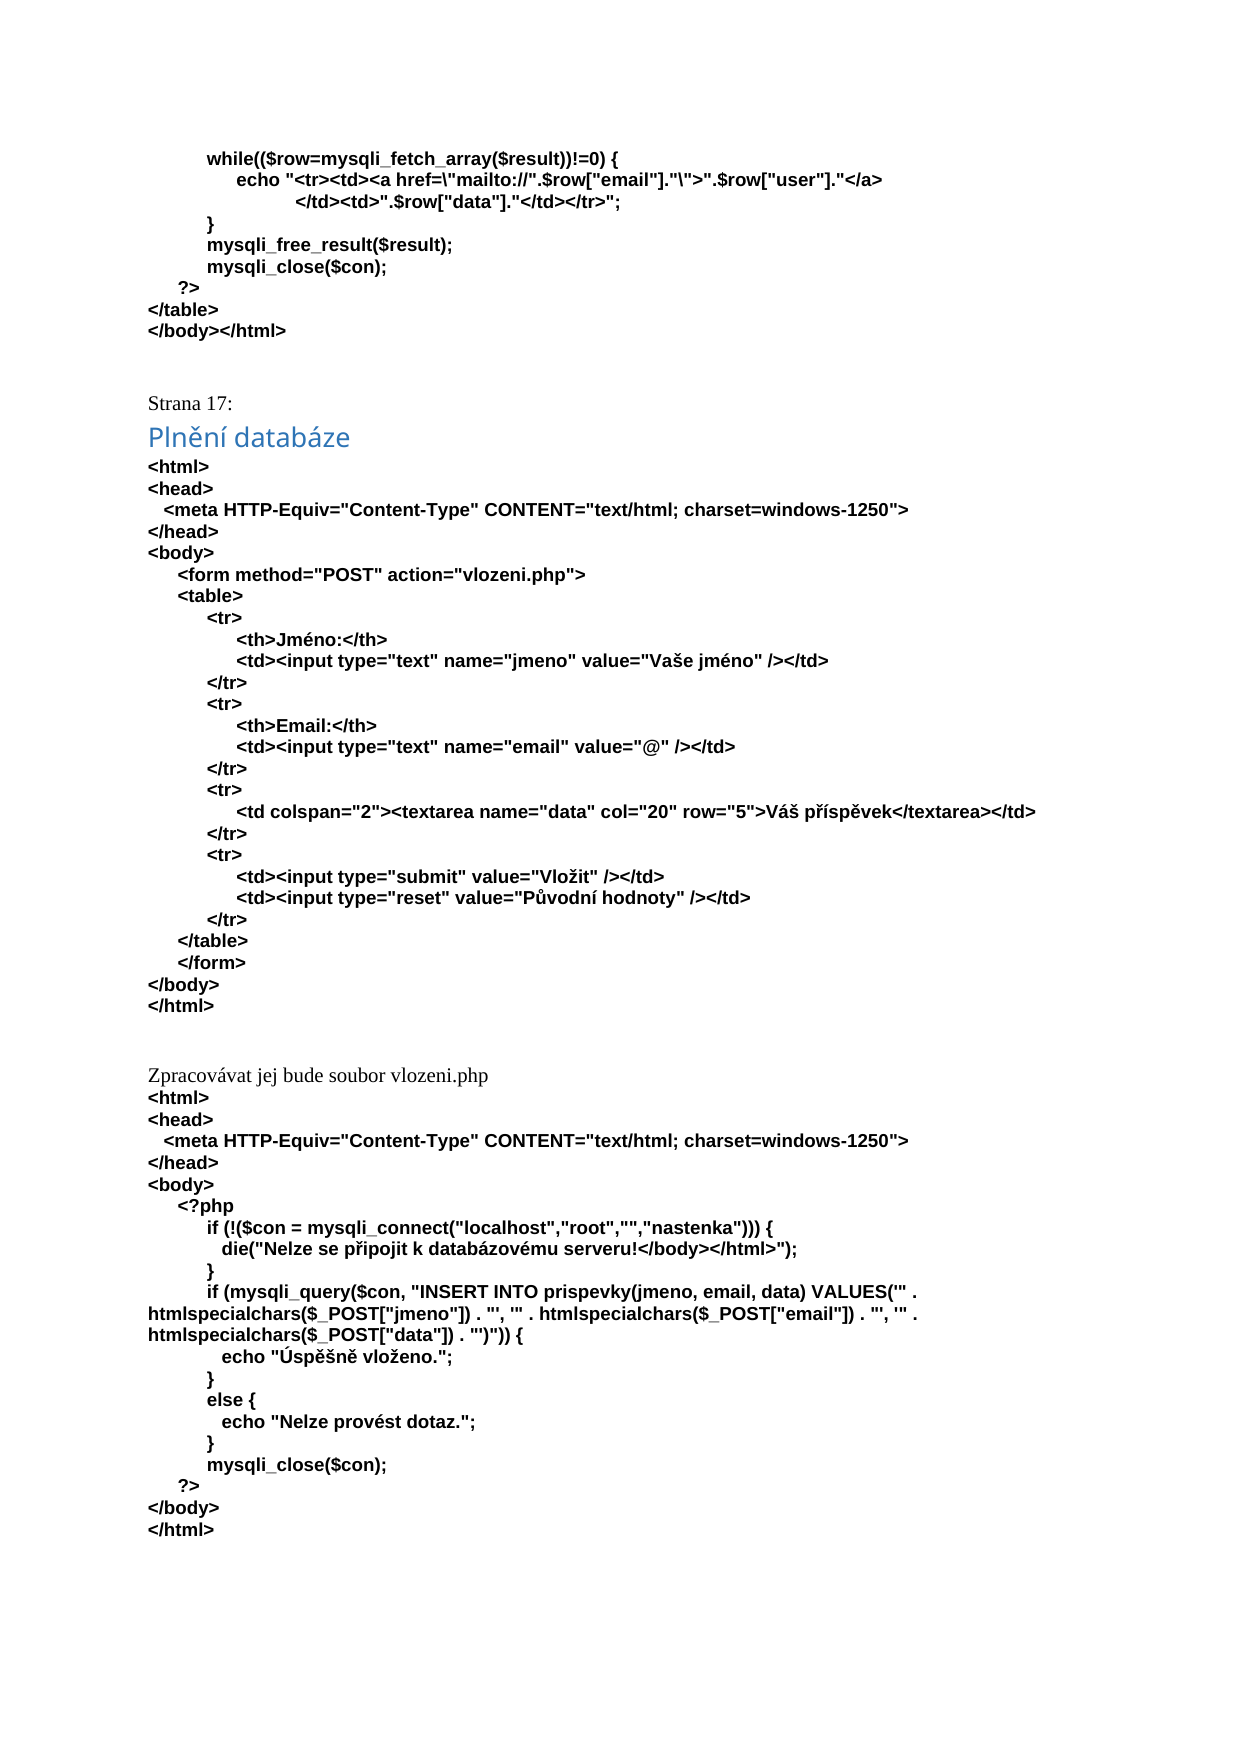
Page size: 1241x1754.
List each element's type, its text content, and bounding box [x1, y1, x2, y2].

text mysqli_close($con); [148, 255, 1093, 277]
text </head> [148, 1152, 1093, 1173]
text </body> [148, 973, 1093, 995]
text echo "<tr><td><a href=\"mailto://".$row["email"]."\">".$row["user"]."</a> [148, 169, 1093, 191]
text <tr> [148, 693, 1093, 714]
text </html> [148, 995, 1093, 1016]
text <th>Jméno:</th> [148, 628, 1093, 650]
text <meta HTTP-Equiv="Content-Type" CONTENT="text/html; charset=windows-1250"> [148, 1130, 1093, 1152]
text <?php [148, 1195, 1093, 1216]
text <meta HTTP-Equiv="Content-Type" CONTENT="text/html; charset=windows-1250"> [148, 499, 1093, 521]
text </table> [148, 298, 1093, 320]
text <body> [148, 542, 1093, 564]
text die("Nelze se připojit k databázovému serveru!</body></html>"); [148, 1238, 1093, 1259]
text <td><input type="reset" value="Původní hodnoty" /></td> [148, 887, 1093, 909]
text <td><input type="submit" value="Vložit" /></td> [148, 866, 1093, 887]
text </td><td>".$row["data"]."</td></tr>"; [148, 191, 1093, 212]
text } [148, 1432, 1093, 1454]
text <table> [148, 585, 1093, 607]
text <head> [148, 1109, 1093, 1130]
text if (!($con = mysqli_connect("localhost","root","","nastenka"))) { [148, 1216, 1093, 1238]
text Strana 17: [148, 391, 1093, 415]
text </body> [148, 1497, 1093, 1518]
text ?> [148, 1475, 1093, 1497]
text <form method="POST" action="vlozeni.php"> [148, 564, 1093, 585]
text </table> [148, 930, 1093, 952]
text } [148, 1367, 1093, 1389]
text echo "Nelze provést dotaz."; [148, 1411, 1093, 1432]
text </tr> [148, 909, 1093, 930]
text </form> [148, 952, 1093, 973]
text } [148, 1259, 1093, 1281]
text Zpracovávat jej bude soubor vlozeni.php [148, 1063, 1093, 1087]
text mysqli_free_result($result); [148, 234, 1093, 255]
text <td><input type="text" name="jmeno" value="Vaše jméno" /></td> [148, 650, 1093, 671]
text <html> [148, 456, 1093, 477]
text <body> [148, 1173, 1093, 1195]
text <html> [148, 1087, 1093, 1109]
text </tr> [148, 758, 1093, 779]
text ?> [148, 277, 1093, 298]
text <th>Email:</th> [148, 714, 1093, 736]
text <tr> [148, 779, 1093, 801]
text <tr> [148, 607, 1093, 628]
text if (mysqli_query($con, "INSERT INTO prispevky(jmeno, email, data) VALUES('" . htmlspecialchars($_POST["jmeno"]) . "', '" . htmlspecialchars($_POST["email"]) . "', '" . htmlspecialchars($_POST["data"]) . "')")) { [148, 1281, 1093, 1346]
text } [148, 212, 1093, 234]
text <head> [148, 477, 1093, 499]
text <td colspan="2"><textarea name="data" col="20" row="5">Váš příspěvek</textarea></td> [148, 801, 1093, 822]
subtitle Plnění databáze [148, 419, 1093, 456]
text </head> [148, 521, 1093, 542]
text <tr> [148, 844, 1093, 866]
text mysqli_close($con); [148, 1454, 1093, 1475]
text echo "Úspěšně vloženo."; [148, 1346, 1093, 1367]
text while(($row=mysqli_fetch_array($result))!=0) { [148, 148, 1093, 169]
text </tr> [148, 671, 1093, 693]
text </html> [148, 1518, 1093, 1540]
text <td><input type="text" name="email" value="@" /></td> [148, 736, 1093, 758]
text else { [148, 1389, 1093, 1411]
text </tr> [148, 822, 1093, 844]
text </body></html> [148, 320, 1093, 342]
